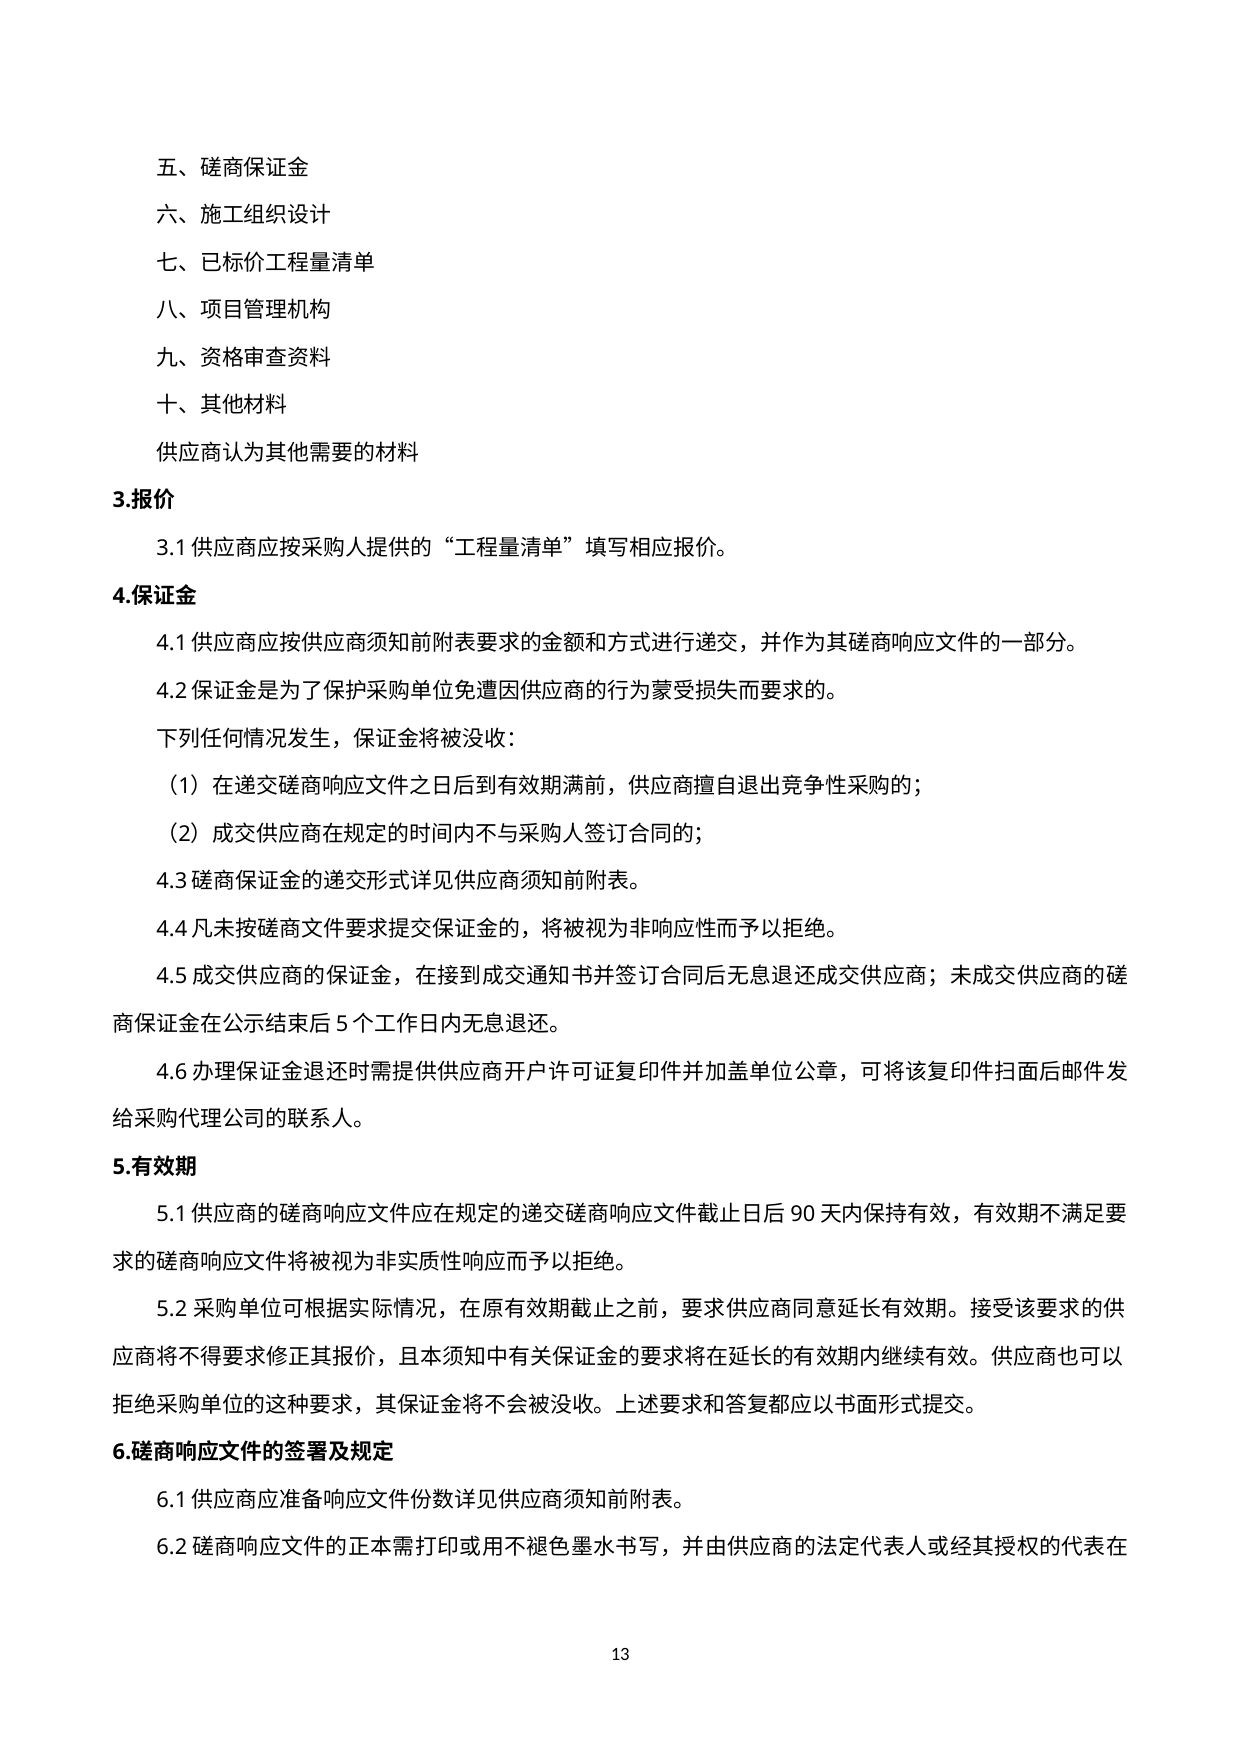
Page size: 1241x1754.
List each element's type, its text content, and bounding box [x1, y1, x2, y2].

text 6.磋商响应文件的签署及规定 [112, 1434, 1128, 1466]
text 供应商认为其他需要的材料 [112, 435, 1128, 467]
text 6.1供应商应准备响应文件份数详见供应商须知前附表。 [112, 1482, 1128, 1513]
text 八、项目管理机构 [112, 292, 1128, 324]
text 4.5成交供应商的保证金，在接到成交通知书并签订合同后无息退还成交供应商；未成交供应商的磋商保证金在公示结束后5个工作日内无息退还。 [112, 958, 1128, 1038]
text 4.6办理保证金退还时需提供供应商开户许可证复印件并加盖单位公章，可将该复印件扫面后邮件发给采购代理公司的联系人。 [112, 1054, 1128, 1133]
text 4.1供应商应按供应商须知前附表要求的金额和方式进行递交，并作为其磋商响应文件的一部分。 [112, 625, 1128, 657]
text （2）成交供应商在规定的时间内不与采购人签订合同的； [112, 816, 1128, 847]
text 5.1供应商的磋商响应文件应在规定的递交磋商响应文件截止日后90天内保持有效，有效期不满足要求的磋商响应文件将被视为非实质性响应而予以拒绝。 [112, 1196, 1128, 1276]
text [112, 1529, 1128, 1561]
text 七、已标价工程量清单 [112, 245, 1128, 277]
text 4.2保证金是为了保护采购单位免遭因供应商的行为蒙受损失而要求的。 [112, 673, 1128, 705]
text 4.4凡未按磋商文件要求提交保证金的，将被视为非响应性而予以拒绝。 [112, 911, 1128, 943]
text 九、资格审查资料 [112, 340, 1128, 372]
text （1）在递交磋商响应文件之日后到有效期满前，供应商擅自退出竞争性采购的； [112, 768, 1128, 800]
text 十、其他材料 [112, 387, 1128, 419]
text 5.有效期 [112, 1149, 1128, 1181]
text 4.3磋商保证金的递交形式详见供应商须知前附表。 [112, 863, 1128, 895]
text 六、施工组织设计 [112, 197, 1128, 229]
text 五、磋商保证金 [112, 150, 1128, 182]
text 3.1供应商应按采购人提供的“工程量清单”填写相应报价。 [112, 530, 1128, 562]
text 4.保证金 [112, 578, 1128, 609]
text 下列任何情况发生，保证金将被没收： [112, 721, 1128, 752]
text 5.2 采购单位可根据实际情况，在原有效期截止之前，要求供应商同意延长有效期。接受该要求的供应商将不得要求修正其报价，且本须知中有关保证金的要求将在延长的有效期内继续有效。供应商也可以拒绝采购单位的这种要求，其保证金将不会被没收。上述要求和答复都应以书面形式提交。 [112, 1291, 1128, 1418]
text 3.报价 [112, 482, 1128, 514]
